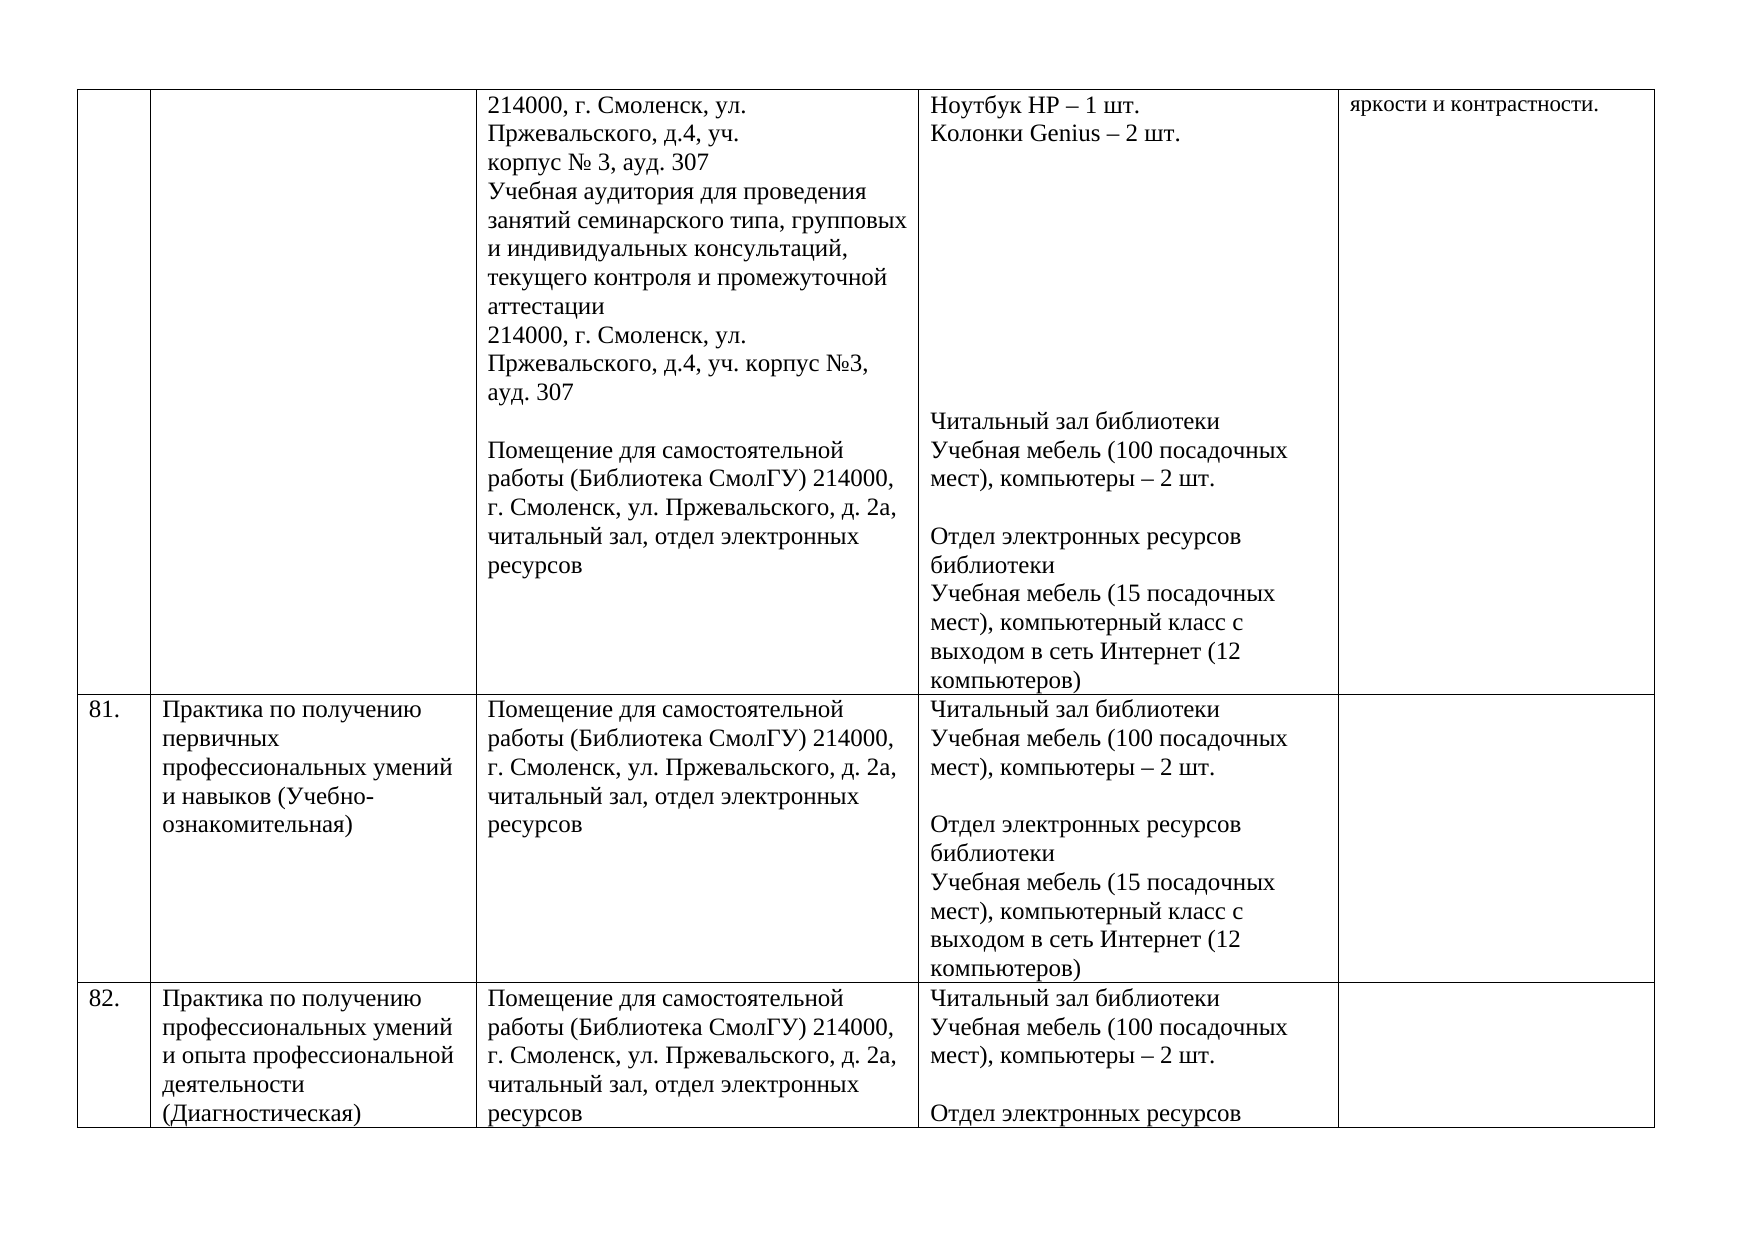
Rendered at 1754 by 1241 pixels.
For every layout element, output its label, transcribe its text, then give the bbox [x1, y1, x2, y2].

table_cell [1339, 983, 1654, 1127]
table_cell [78, 90, 150, 693]
table_cell Практика по получению первичных профессиональных умений и навыков (Учебно-ознакомительная) [151, 695, 476, 982]
table_cell [78, 695, 150, 982]
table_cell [919, 90, 1338, 693]
table_cell Помещение для самостоятельной работы (Библиотека СмолГУ) 214000, г. Смоленск, ул. Пржевальского, д. 2а, читальный зал, отдел электронных ресурсов [477, 695, 918, 982]
table_cell [78, 983, 150, 1127]
table_cell [1339, 695, 1654, 982]
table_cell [1339, 90, 1654, 693]
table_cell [151, 90, 476, 693]
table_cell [477, 90, 918, 693]
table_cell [477, 983, 918, 1127]
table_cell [151, 983, 476, 1127]
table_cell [919, 983, 1338, 1127]
